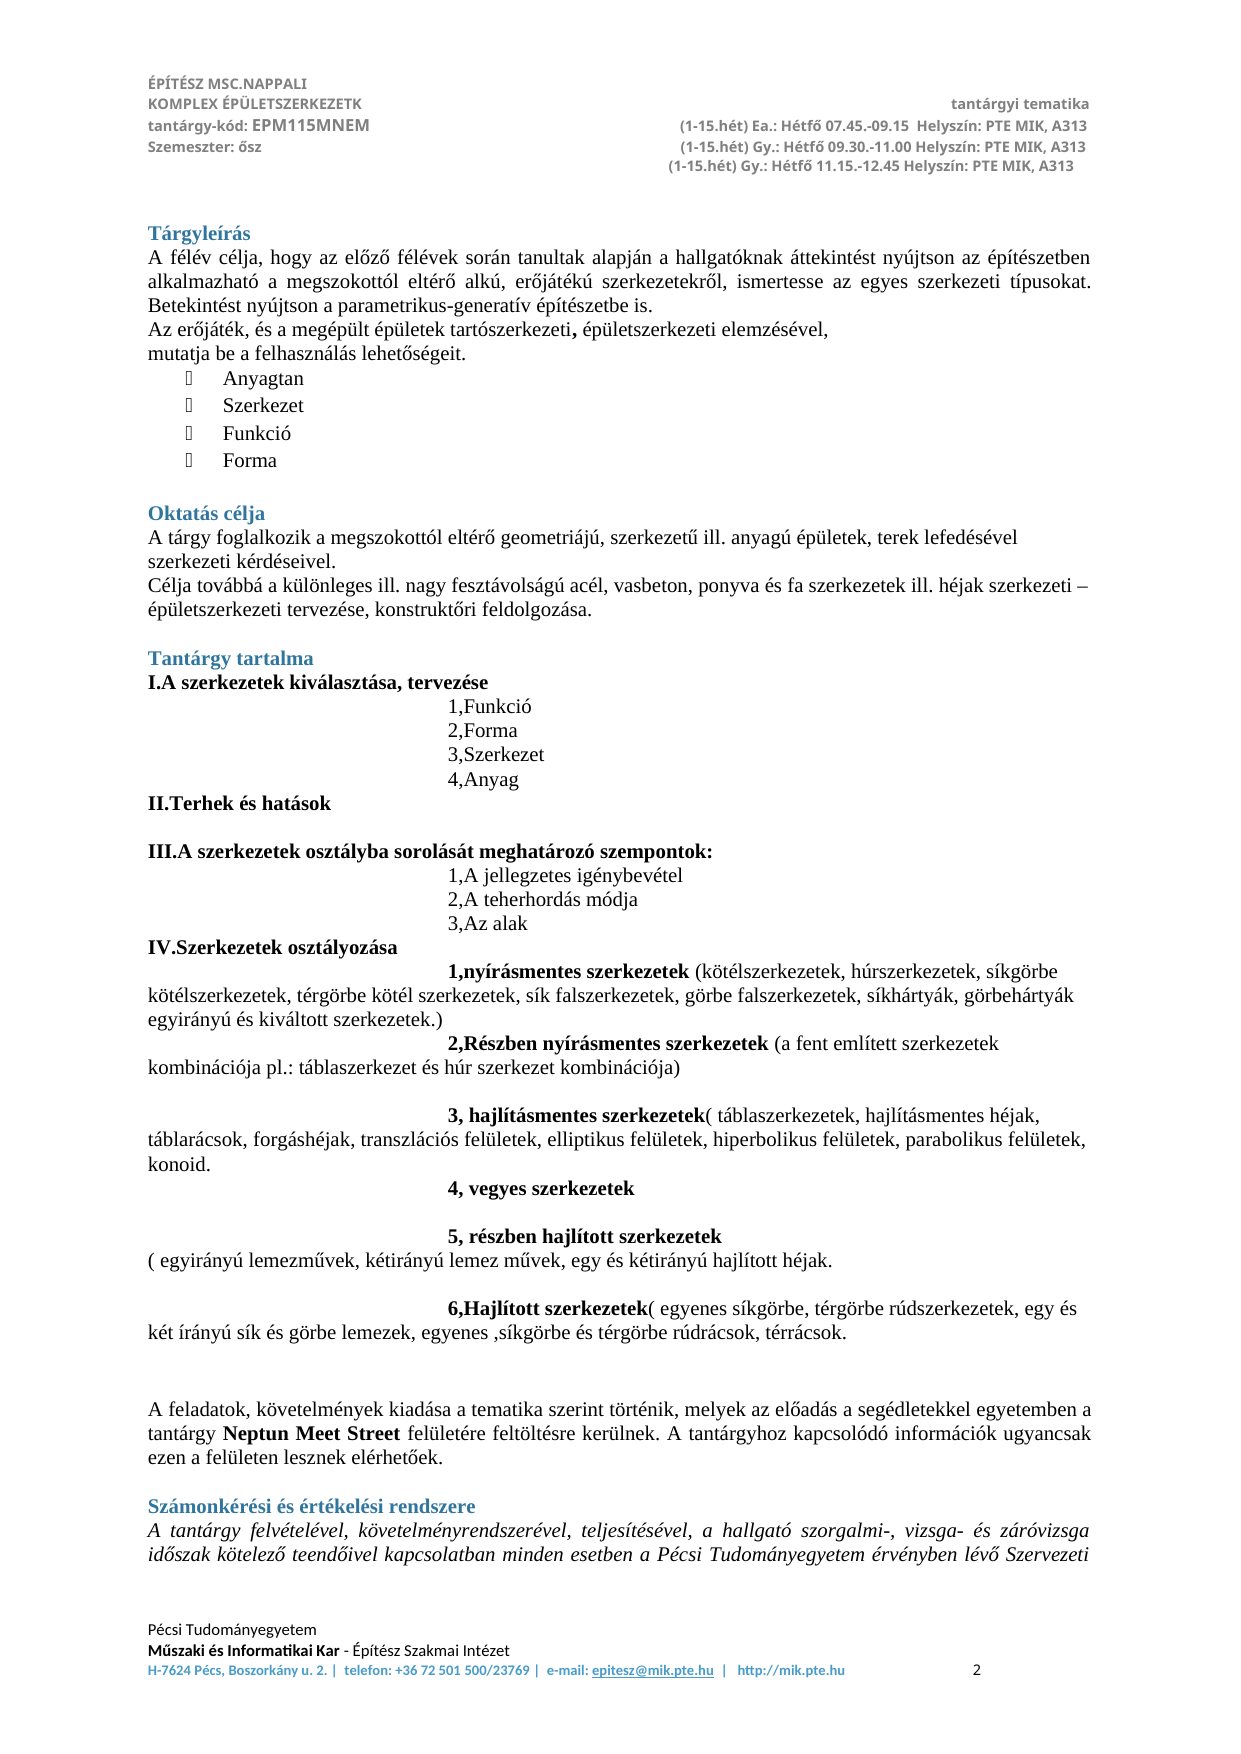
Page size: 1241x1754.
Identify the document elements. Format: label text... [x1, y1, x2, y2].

text 1,Funkció [148, 694, 1092, 718]
subtitle Oktatás célja [148, 501, 1092, 525]
subtitle Tárgyleírás [148, 221, 1092, 245]
text 2,A teherhordás módja [148, 887, 1092, 911]
text IV.Szerkezetek osztályozása [148, 935, 1092, 959]
list Anyagtan [185, 365, 1092, 389]
text 4, vegyes szerkezetek [148, 1176, 1092, 1199]
text 1,nyírásmentes szerkezetek (kötélszerkezetek, húrszerkezetek, síkgörbe kötélszerkezetek, térgörbe kötél szerkezetek, sík falszerkezetek, görbe falszerkezetek, síkhártyák, görbehártyák egyirányú és kiváltott szerkezetek.) [148, 959, 1092, 1031]
text 5, részben hajlított szerkezetek [373, 1224, 1092, 1248]
text A tárgy foglalkozik a megszokottól eltérő geometriájú, szerkezetű ill. anyagú épületek, terek lefedésével szerkezeti kérdéseivel. [148, 525, 1092, 573]
text mutatja be a felhasználás lehetőségeit. [148, 341, 1092, 365]
list Szerkezet [185, 393, 1092, 417]
text A félév célja, hogy az előző félévek során tanultak alapján a hallgatóknak áttekintést nyújtson az építészetben alkalmazható a megszokottól eltérő alkú, erőjátékú szerkezetekről, ismertesse az egyes szerkezeti típusokat. Betekintést nyújtson a parametrikus-generatív építészetbe is. [148, 245, 1092, 317]
text Az erőjáték, és a megépült épületek tartószerkezeti, épületszerkezeti elemzésével, [148, 317, 1092, 341]
text III.A szerkezetek osztályba sorolását meghatározó szempontok: [148, 839, 1092, 863]
text 3, hajlításmentes szerkezetek( táblaszerkezetek, hajlításmentes héjak, táblarácsok, forgáshéjak, transzlációs felületek, elliptikus felületek, hiperbolikus felületek, parabolikus felületek, konoid. [148, 1103, 1092, 1176]
text 4,Anyag [148, 766, 1092, 791]
text 1,A jellegzetes igénybevétel [148, 863, 1092, 887]
list Forma [185, 448, 1092, 472]
text II.Terhek és hatások [148, 791, 1092, 814]
text ( egyirányú lemezművek, kétirányú lemez művek, egy és kétirányú hajlított héjak. [148, 1248, 1092, 1272]
subtitle Számonkérési és értékelési rendszere [148, 1494, 1092, 1518]
text 3,Az alak [148, 911, 1092, 935]
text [148, 1518, 1092, 1566]
text 6,Hajlított szerkezetek( egyenes síkgörbe, térgörbe rúdszerkezetek, egy és két írányú sík és görbe lemezek, egyenes ,síkgörbe és térgörbe rúdrácsok, térrácsok. [148, 1296, 1092, 1344]
subtitle Tantárgy tartalma [148, 646, 1092, 670]
text 2,Forma [148, 718, 1092, 742]
text 2,Részben nyírásmentes szerkezetek (a fent említett szerkezetek kombinációja pl.: táblaszerkezet és húr szerkezet kombinációja) [148, 1031, 1092, 1079]
text I.A szerkezetek kiválasztása, tervezése [148, 670, 1092, 694]
list Funkció [185, 421, 1092, 445]
text 3,Szerkezet [148, 742, 1092, 766]
text Célja továbbá a különleges ill. nagy fesztávolságú acél, vasbeton, ponyva és fa szerkezetek ill. héjak szerkezeti – épületszerkezeti tervezése, konstruktőri feldolgozása. [148, 573, 1092, 621]
text A feladatok, követelmények kiadása a tematika szerint történik, melyek az előadás a segédletekkel egyetemben a tantárgy Neptun Meet Street felületére feltöltésre kerülnek. A tantárgyhoz kapcsolódó információk ugyancsak ezen a felületen lesznek elérhetőek. [148, 1397, 1092, 1469]
